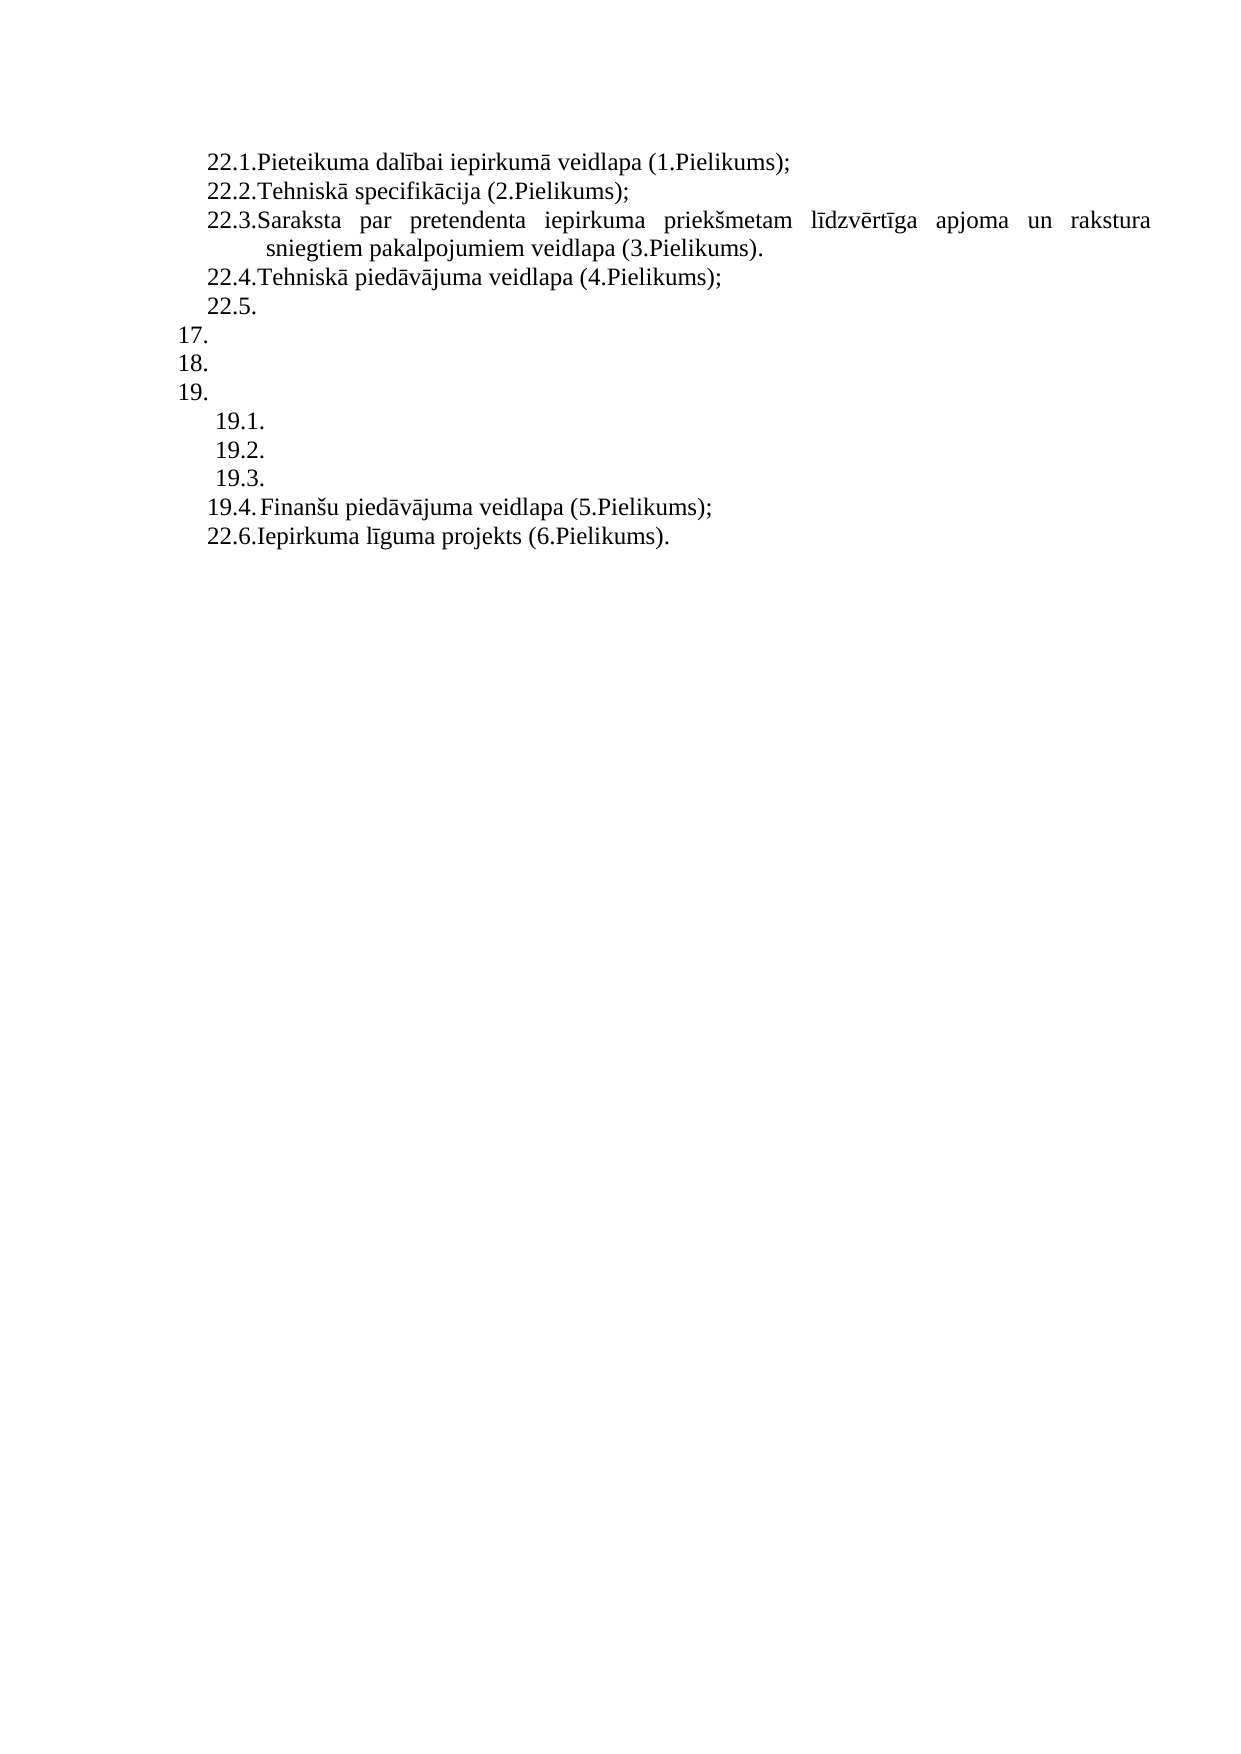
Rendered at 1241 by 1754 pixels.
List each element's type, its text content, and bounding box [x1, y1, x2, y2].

list 22.1.Pieteikuma dalībai iepirkumā veidlapa (1.Pielikums); [207, 147, 1152, 176]
list 22.2.Tehniskā specifikācija (2.Pielikums); [207, 176, 1152, 205]
text 22.4.Tehniskā piedāvājuma veidlapa (4.Pielikums); [177, 262, 1152, 291]
list 22.6.Iepirkuma līguma projekts (6.Pielikums). [207, 521, 1152, 550]
text 22.5. [177, 291, 1152, 320]
list Finanšu piedāvājuma veidlapa (5.Pielikums); [207, 492, 1152, 521]
text 22.3.Saraksta par pretendenta iepirkuma priekšmetam līdzvērtīga apjoma un rakstura sniegtiem pakalpojumiem veidlapa (3.Pielikums). [207, 205, 1152, 262]
